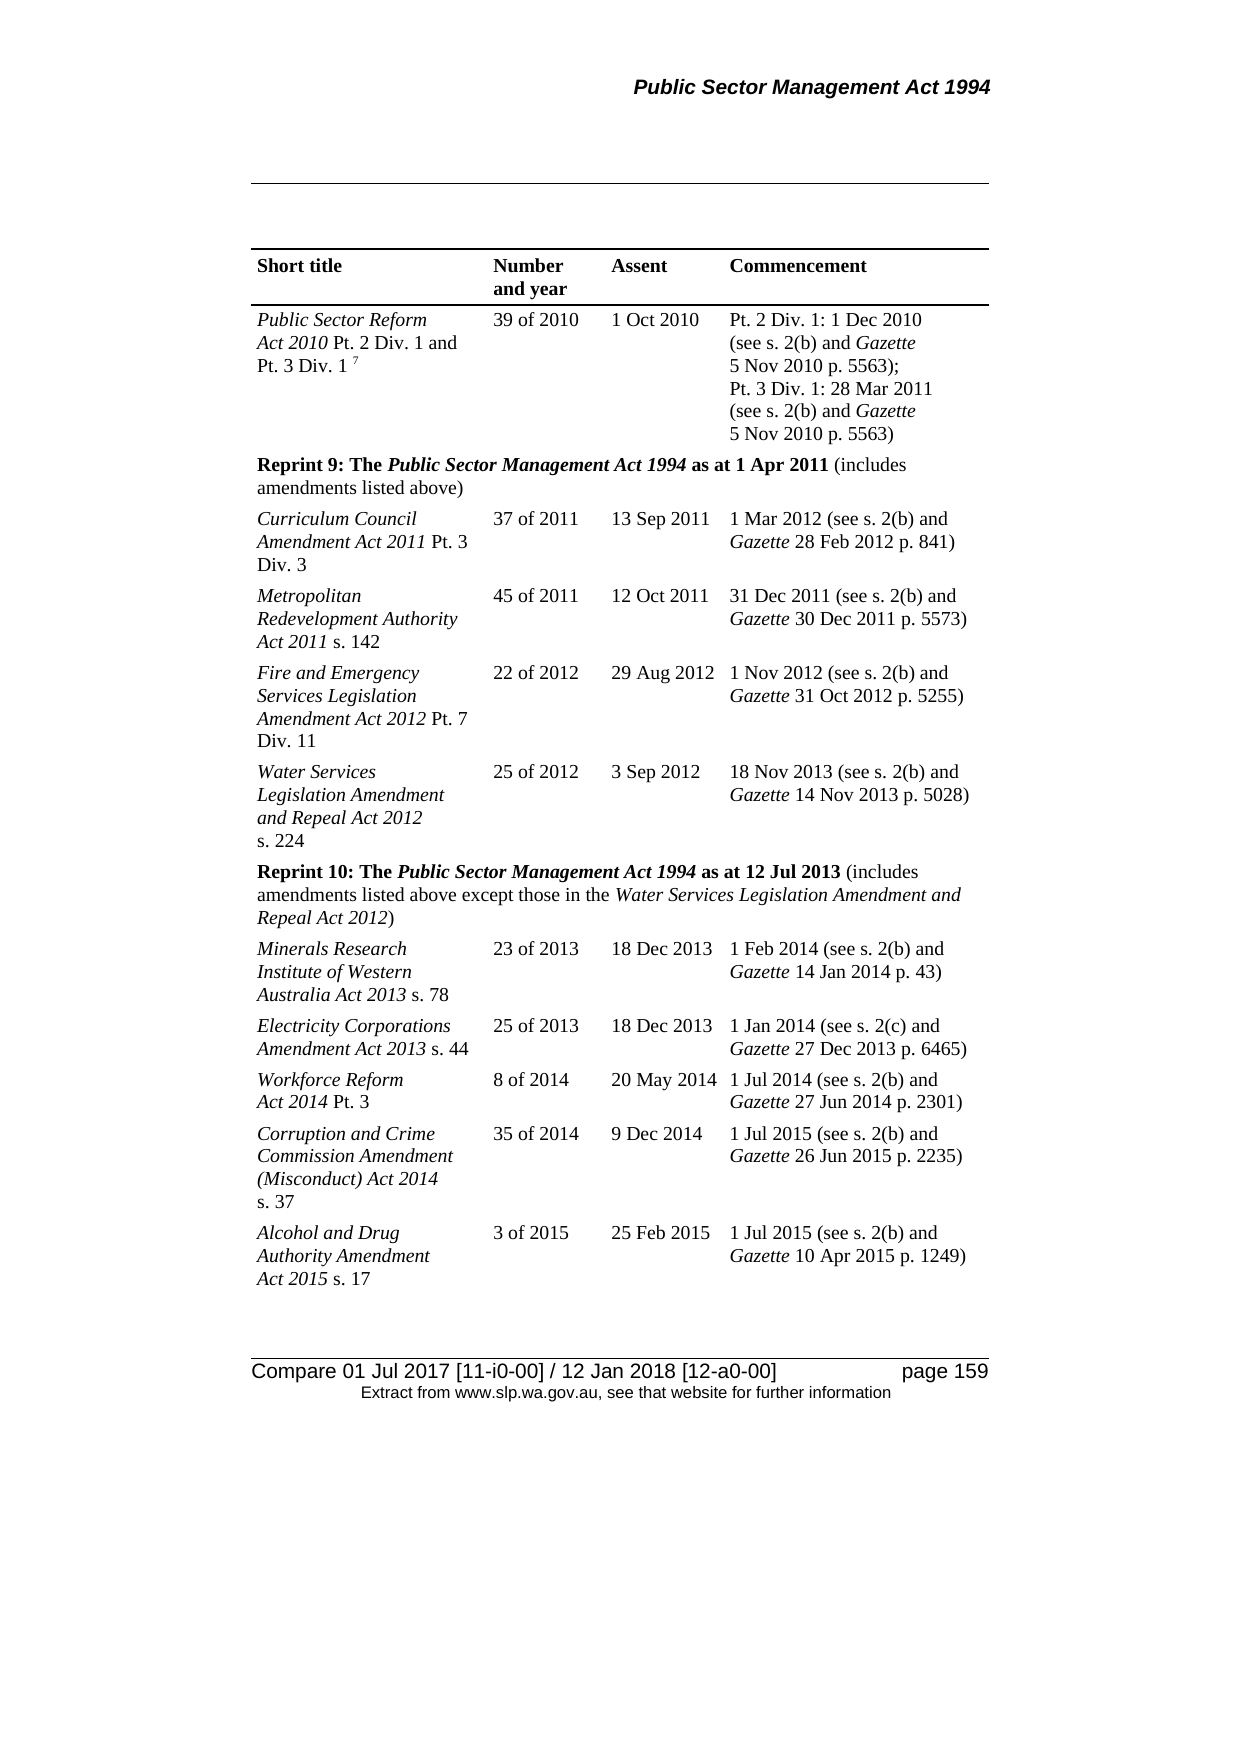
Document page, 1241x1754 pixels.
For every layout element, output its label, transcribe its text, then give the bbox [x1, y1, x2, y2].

table_cell Pt. 2 Div. 1: 1 Dec 2010 (see s. 2(b) and Gazette 5 Nov 2010 p. 5563); Pt. 3 Div. 1: 28 Mar 2011 (see s. 2(b) and Gazette 5 Nov 2010 p. 5563) [724, 306, 989, 449]
table_cell 1 Feb 2014 (see s. 2(b) and Gazette 14 Jan 2014 p. 43) [724, 933, 989, 1009]
table_cell 25 of 2012 [487, 756, 605, 856]
table_cell 1 Jan 2014 (see s. 2(c) and Gazette 27 Dec 2013 p. 6465) [724, 1010, 989, 1063]
table_cell 12 Oct 2011 [605, 580, 723, 657]
table_cell 1 Jul 2015 (see s. 2(b) and Gazette 10 Apr 2015 p. 1249) [724, 1217, 989, 1294]
table_cell 18 Dec 2013 [605, 933, 723, 1009]
table_cell Alcohol and Drug Authority Amendment Act 2015 s. 17 [251, 1217, 487, 1294]
table_cell 1 Jul 2015 (see s. 2(b) and Gazette 26 Jun 2015 p. 2235) [724, 1118, 989, 1217]
table_cell 1 Jul 2014 (see s. 2(b) and Gazette 27 Jun 2014 p. 2301) [724, 1064, 989, 1117]
table_cell 37 of 2011 [487, 503, 605, 580]
table_cell 1 Mar 2012 (see s. 2(b) and Gazette 28 Feb 2012 p. 841) [724, 503, 989, 580]
table_cell 22 of 2012 [487, 657, 605, 756]
table_cell Reprint 9: The Public Sector Management Act 1994 as at 1 Apr 2011 (includes amendments listed above) [251, 449, 989, 503]
table_cell Curriculum Council Amendment Act 2011 Pt. 3 Div. 3 [251, 503, 487, 580]
table_cell Reprint 10: The Public Sector Management Act 1994 as at 12 Jul 2013 (includes amendments listed above except those in the Water Services Legislation Amendment and Repeal Act 2012) [251, 856, 989, 933]
table_cell 25 Feb 2015 [605, 1217, 723, 1294]
table_cell 18 Nov 2013 (see s. 2(b) and Gazette 14 Nov 2013 p. 5028) [724, 756, 989, 856]
table_cell Metropolitan Redevelopment Authority Act 2011 s. 142 [251, 580, 487, 657]
table_cell 8 of 2014 [487, 1064, 605, 1117]
table_header Assent [605, 250, 723, 304]
table_cell Fire and Emergency Services Legislation Amendment Act 2012 Pt. 7 Div. 11 [251, 657, 487, 756]
table_header Number and year [487, 250, 605, 304]
table_cell 35 of 2014 [487, 1118, 605, 1217]
table_cell Electricity Corporations Amendment Act 2013 s. 44 [251, 1010, 487, 1063]
table_cell Workforce Reform Act 2014 Pt. 3 [251, 1064, 487, 1117]
table_cell 18 Dec 2013 [605, 1010, 723, 1063]
table_header Commencement [724, 250, 989, 304]
table_cell 23 of 2013 [487, 933, 605, 1009]
table_cell Water Services Legislation Amendment and Repeal Act 2012 s. 224 [251, 756, 487, 856]
table_cell 3 of 2015 [487, 1217, 605, 1294]
table_cell Minerals Research Institute of Western Australia Act 2013 s. 78 [251, 933, 487, 1009]
table_header Short title [251, 250, 487, 304]
table_cell 20 May 2014 [605, 1064, 723, 1117]
table_cell Corruption and Crime Commission Amendment (Misconduct) Act 2014 s. 37 [251, 1118, 487, 1217]
table_cell 39 of 2010 [487, 306, 605, 449]
table_cell 25 of 2013 [487, 1010, 605, 1063]
table_cell 9 Dec 2014 [605, 1118, 723, 1217]
table_cell 3 Sep 2012 [605, 756, 723, 856]
table_cell 31 Dec 2011 (see s. 2(b) and Gazette 30 Dec 2011 p. 5573) [724, 580, 989, 657]
table_cell 13 Sep 2011 [605, 503, 723, 580]
table_cell 1 Oct 2010 [605, 306, 723, 449]
table_cell 1 Nov 2012 (see s. 2(b) and Gazette 31 Oct 2012 p. 5255) [724, 657, 989, 756]
table_cell 29 Aug 2012 [605, 657, 723, 756]
table_cell 45 of 2011 [487, 580, 605, 657]
table_cell Public Sector Reform Act 2010 Pt. 2 Div. 1 and Pt. 3 Div. 1 7 [251, 306, 487, 449]
